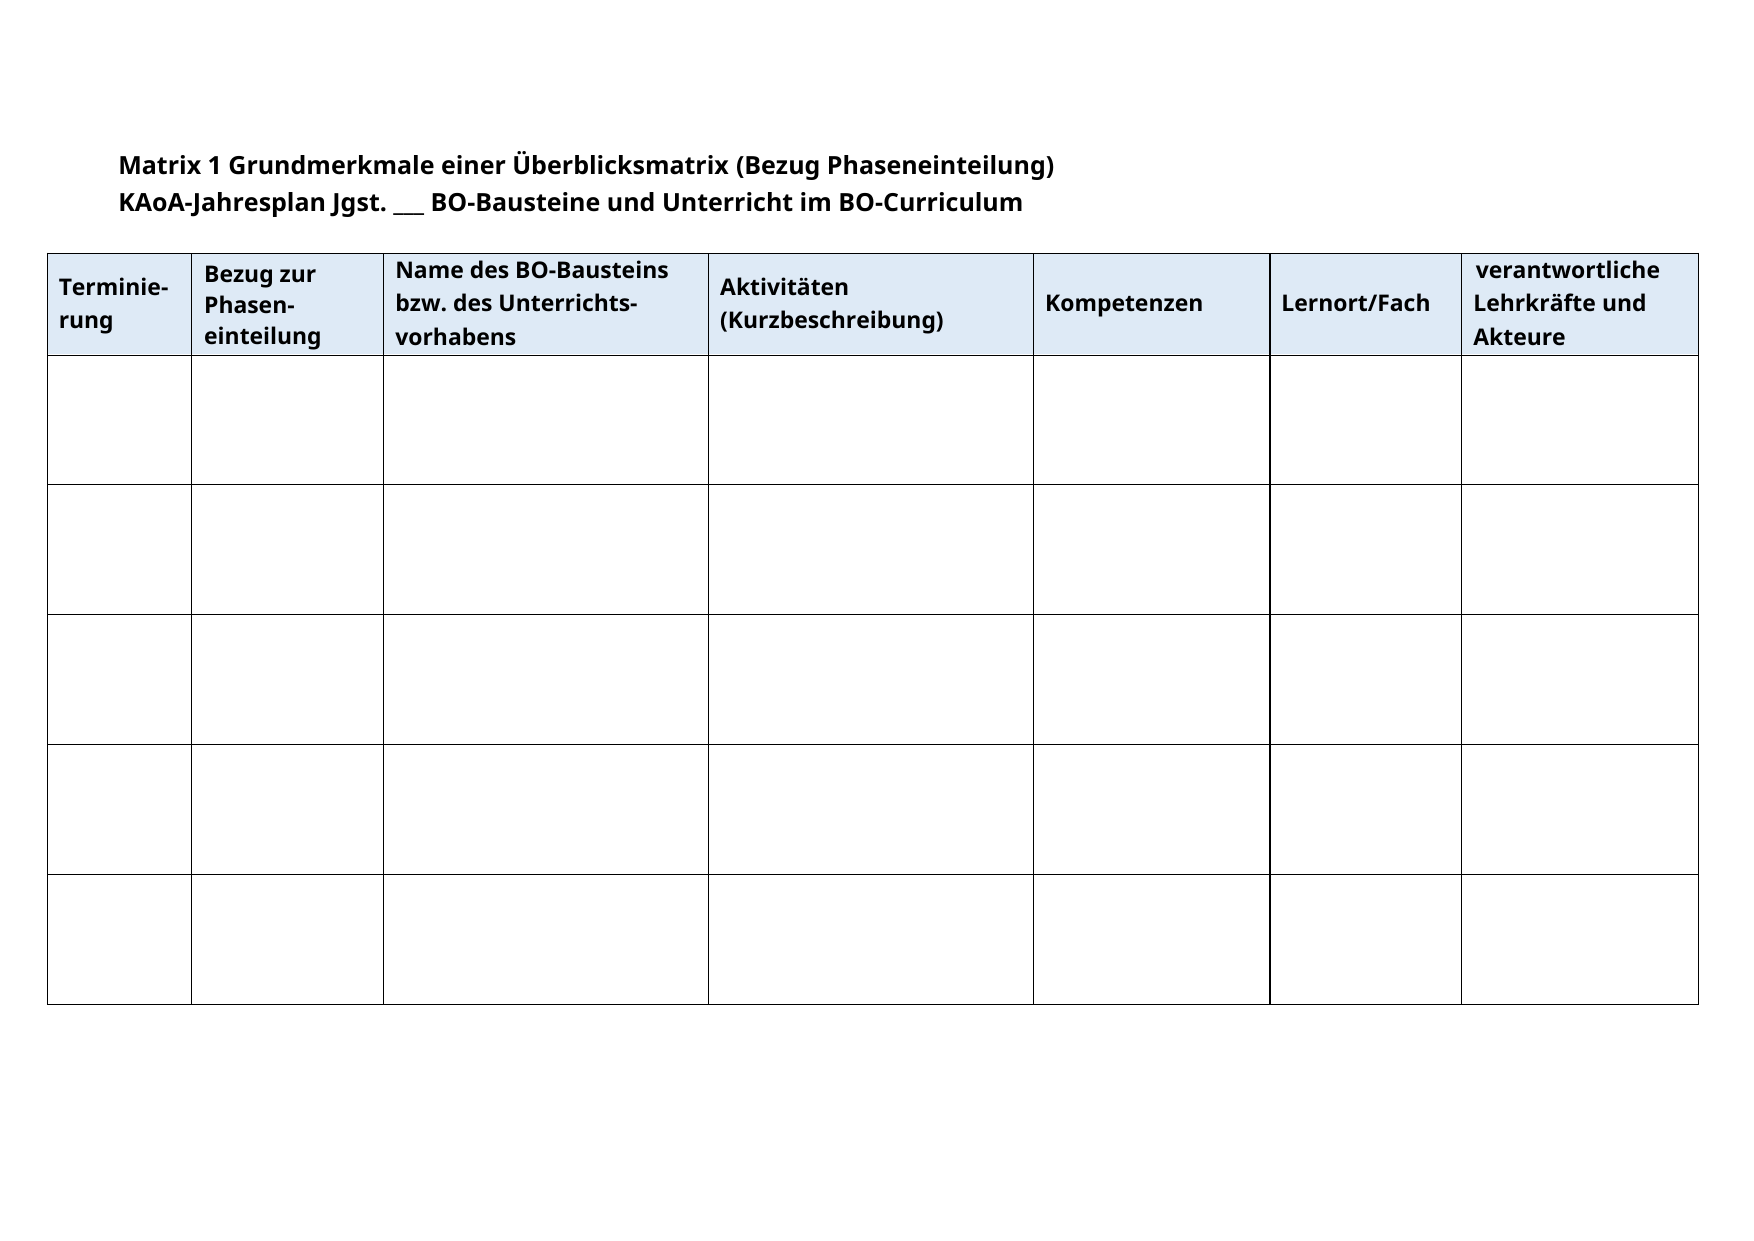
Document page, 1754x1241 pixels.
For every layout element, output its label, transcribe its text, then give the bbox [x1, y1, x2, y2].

table_cell [1034, 485, 1269, 614]
table_cell [384, 875, 708, 1004]
table_cell [709, 485, 1033, 614]
table_cell [709, 875, 1033, 1004]
table_cell [1034, 615, 1269, 744]
table_cell [1034, 356, 1269, 484]
table_cell [709, 745, 1033, 874]
table_cell [384, 485, 708, 614]
table_cell [1271, 485, 1461, 614]
table_cell [1462, 356, 1698, 484]
table_cell [709, 356, 1033, 484]
table_header Lernort/Fach [1271, 254, 1461, 354]
table_header Aktivitäten (Kurzbeschreibung) [709, 254, 1033, 354]
table_cell [384, 356, 708, 484]
table_cell [48, 615, 191, 744]
table_cell [1034, 745, 1269, 874]
table_header verantwortliche Lehrkräfte und Akteure [1462, 254, 1698, 354]
table_cell [48, 745, 191, 874]
text Matrix 1 Grundmerkmale einer Überblicksmatrix (Bezug Phaseneinteilung) [118, 148, 1606, 182]
table_cell [1462, 615, 1698, 744]
table_cell [1271, 356, 1461, 484]
table_cell [192, 745, 383, 874]
table_cell [1034, 875, 1269, 1004]
table_cell [192, 485, 383, 614]
table_header Terminie-rung [48, 254, 191, 354]
table_cell [1462, 875, 1698, 1004]
table_cell [384, 745, 708, 874]
table_header Name des BO-Bausteins bzw. des Unterrichts-vorhabens [384, 254, 708, 354]
table_cell [48, 485, 191, 614]
table_cell [1462, 485, 1698, 614]
table_cell [192, 356, 383, 484]
table_cell [48, 875, 191, 1004]
table_cell [709, 615, 1033, 744]
table_header Bezug zur Phasen- einteilung [192, 254, 383, 354]
table_cell [192, 875, 383, 1004]
table_cell [1271, 745, 1461, 874]
table_cell [48, 356, 191, 484]
table_cell [1462, 745, 1698, 874]
table_cell [1271, 615, 1461, 744]
table_cell [1271, 875, 1461, 1004]
text KAoA-Jahresplan Jgst. ___ BO-Bausteine und Unterricht im BO-Curriculum [118, 184, 1606, 218]
table_cell [192, 615, 383, 744]
table_header Kompetenzen [1034, 254, 1269, 354]
table_cell [384, 615, 708, 744]
